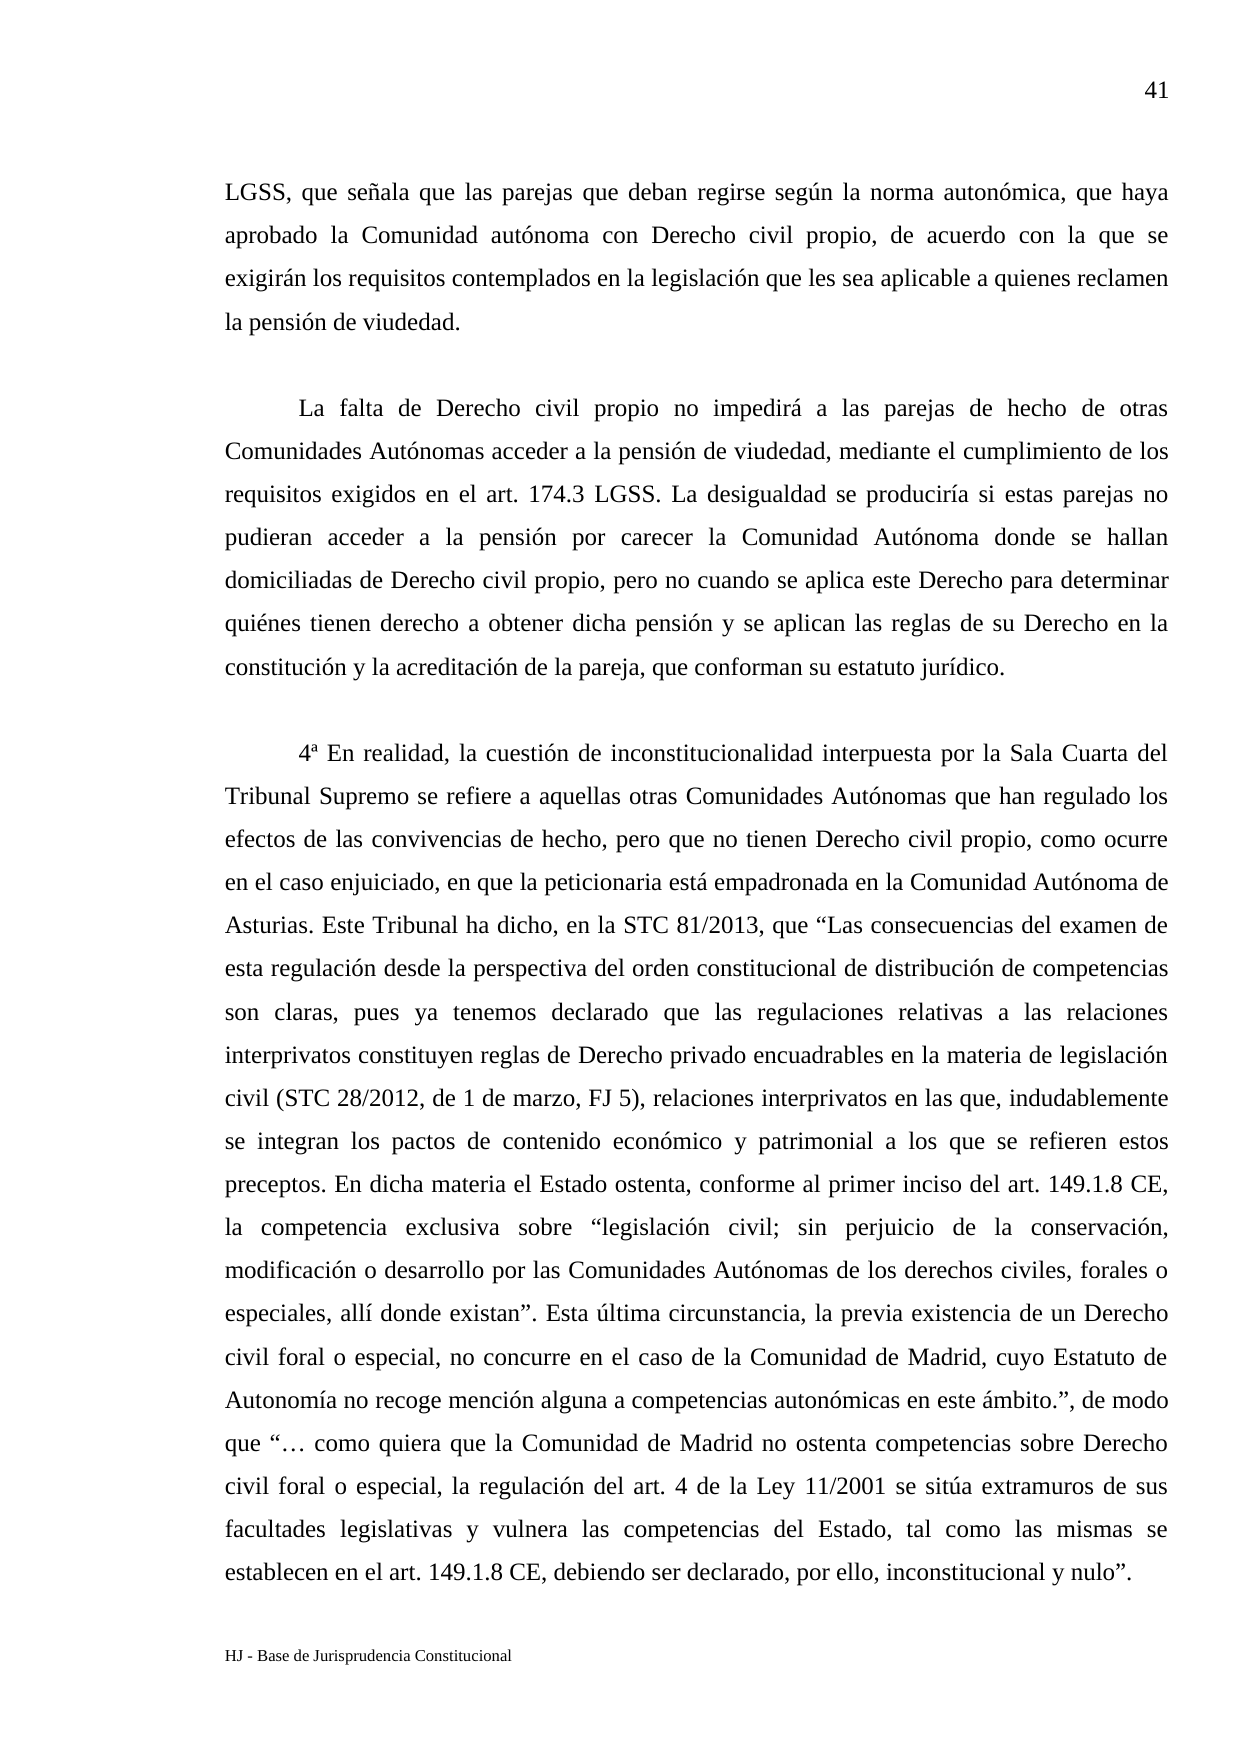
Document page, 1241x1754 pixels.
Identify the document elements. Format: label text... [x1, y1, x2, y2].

text La falta de Derecho civil propio no impedirá a las parejas de hecho de otras Comunidades Autónomas acceder a la pensión de viudedad, mediante el cumplimiento de los requisitos exigidos en el art. 174.3 LGSS. La desigualdad se produciría si estas parejas no pudieran acceder a la pensión por carecer la Comunidad Autónoma donde se hallan domiciliadas de Derecho civil propio, pero no cuando se aplica este Derecho para determinar quiénes tienen derecho a obtener dicha pensión y se aplican las reglas de su Derecho en la constitución y la acreditación de la pareja, que conforman su estatuto jurídico. [224, 393, 1169, 680]
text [224, 177, 1169, 335]
text 4ª En realidad, la cuestión de inconstitucionalidad interpuesta por la Sala Cuarta del Tribunal Supremo se refiere a aquellas otras Comunidades Autónomas que han regulado los efectos de las convivencias de hecho, pero que no tienen Derecho civil propio, como ocurre en el caso enjuiciado, en que la peticionaria está empadronada en la Comunidad Autónoma de Asturias. Este Tribunal ha dicho, en la STC 81/2013, que “Las consecuencias del examen de esta regulación desde la perspectiva del orden constitucional de distribución de competencias son claras, pues ya tenemos declarado que las regulaciones relativas a las relaciones interprivatos constituyen reglas de Derecho privado encuadrables en la materia de legislación civil (STC 28/2012, de 1 de marzo, FJ 5), relaciones interprivatos en las que, indudablemente se integran los pactos de contenido económico y patrimonial a los que se refieren estos preceptos. En dicha materia el Estado ostenta, conforme al primer inciso del art. 149.1.8 CE, la competencia exclusiva sobre “legislación civil; sin perjuicio de la conservación, modificación o desarrollo por las Comunidades Autónomas de los derechos civiles, forales o especiales, allí donde existan”. Esta última circunstancia, la previa existencia de un Derecho civil foral o especial, no concurre en el caso de la Comunidad de Madrid, cuyo Estatuto de Autonomía no recoge mención alguna a competencias autonómicas en este ámbito.”, de modo que “… como quiera que la Comunidad de Madrid no ostenta competencias sobre Derecho civil foral o especial, la regulación del art. 4 de la Ley 11/2001 se sitúa extramuros de sus facultades legislativas y vulnera las competencias del Estado, tal como las mismas se establecen en el art. 149.1.8 CE, debiendo ser declarado, por ello, inconstitucional y nulo”. [224, 738, 1169, 1586]
